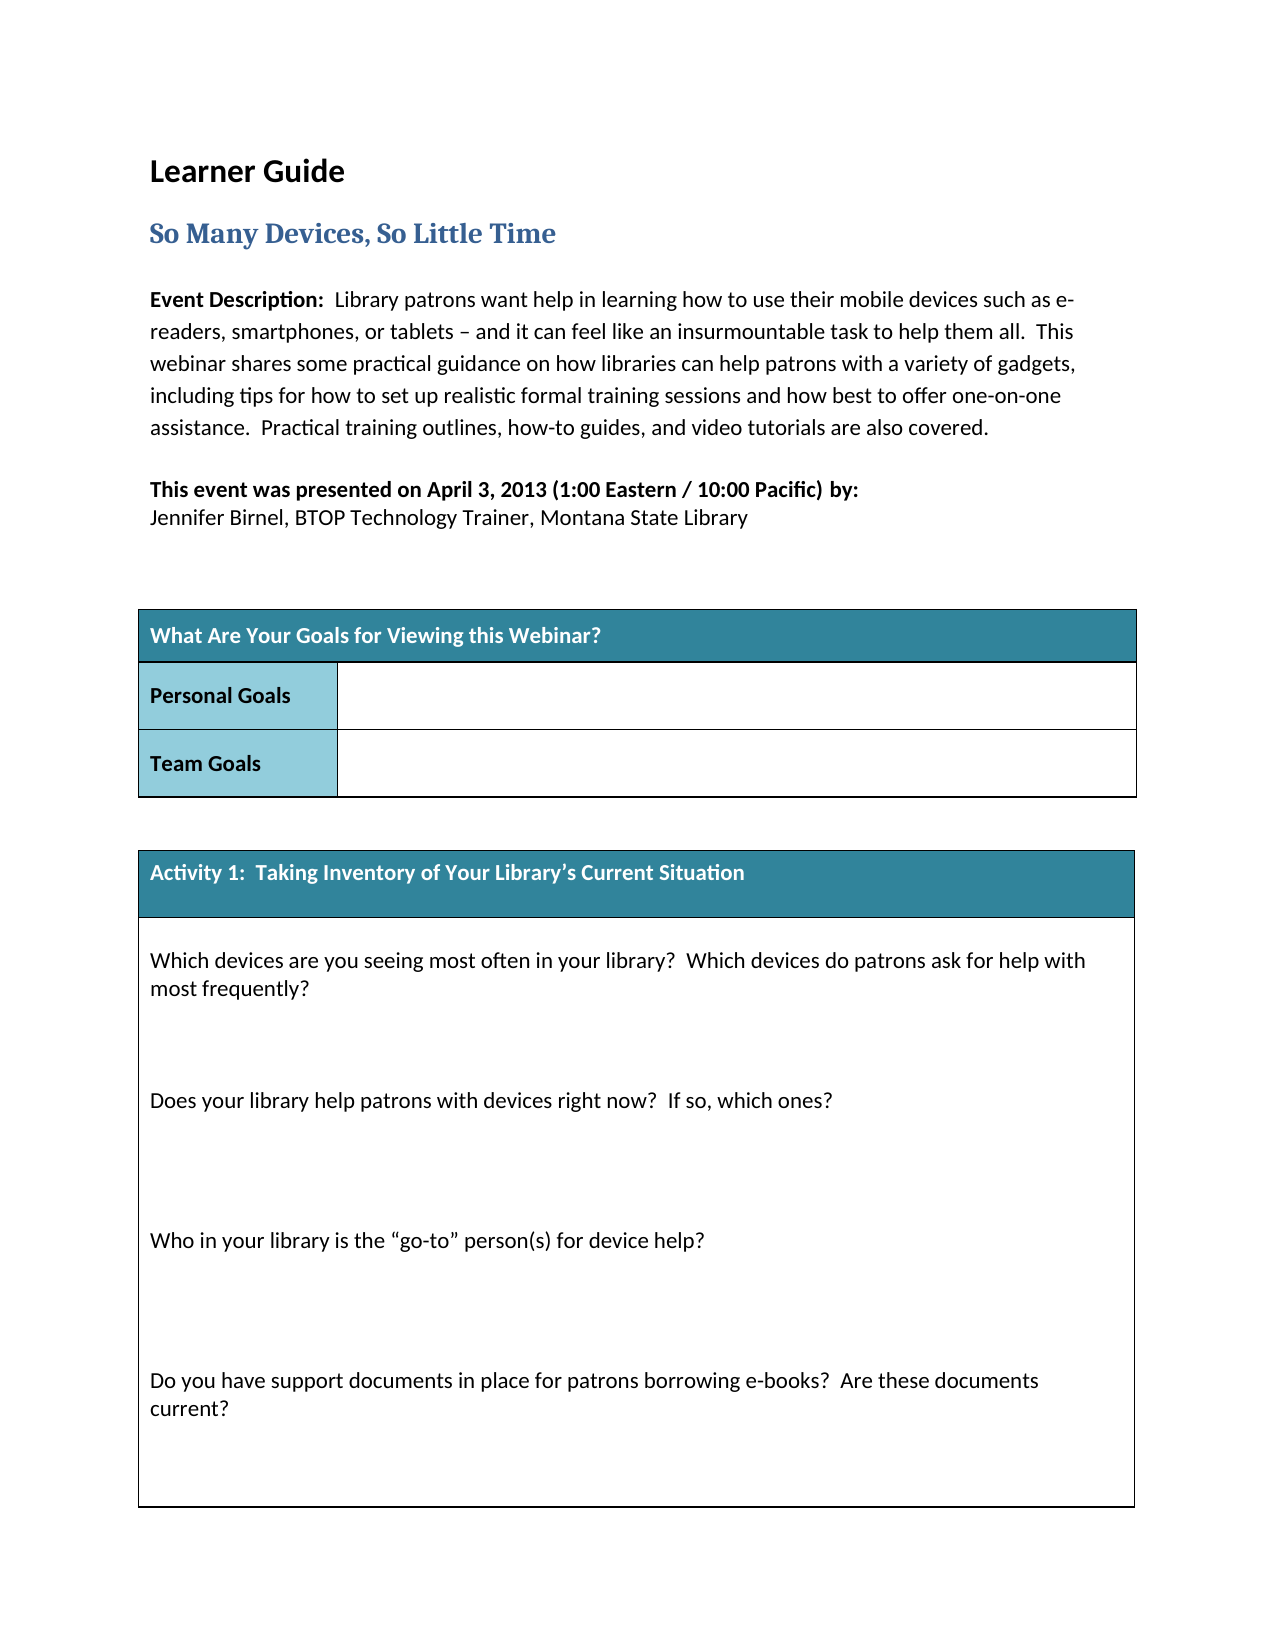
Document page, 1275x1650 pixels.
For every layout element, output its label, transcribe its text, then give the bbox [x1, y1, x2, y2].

text This event was presented on April 3, 2013 (1:00 Eastern / 10:00 Pacific) by: Jennifer Birnel, BTOP Technology Trainer, Montana State Library [150, 475, 1125, 531]
table_cell Personal Goals [139, 663, 337, 729]
table_cell [338, 663, 1136, 729]
table_header What Are Your Goals for Viewing this Webinar? [139, 610, 1136, 661]
text Learner Guide [150, 150, 1125, 191]
table_cell Team Goals [139, 730, 337, 796]
table_header Activity 1: Taking Inventory of Your Library’s Current Situation [139, 851, 1134, 917]
table_cell [338, 730, 1136, 796]
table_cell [139, 918, 1134, 1506]
text So Many Devices, So Little Time [150, 218, 1125, 251]
text Event Description: Library patrons want help in learning how to use their mobile devices such as e-readers, smartphones, or tablets – and it can feel like an insurmountable task to help them all. This webinar shares some practical guidance on how libraries can help patrons with a variety of gadgets, including tips for how to set up realistic formal training sessions and how best to offer one-on-one assistance. Practical training outlines, how-to guides, and video tutorials are also covered. [150, 285, 1125, 441]
